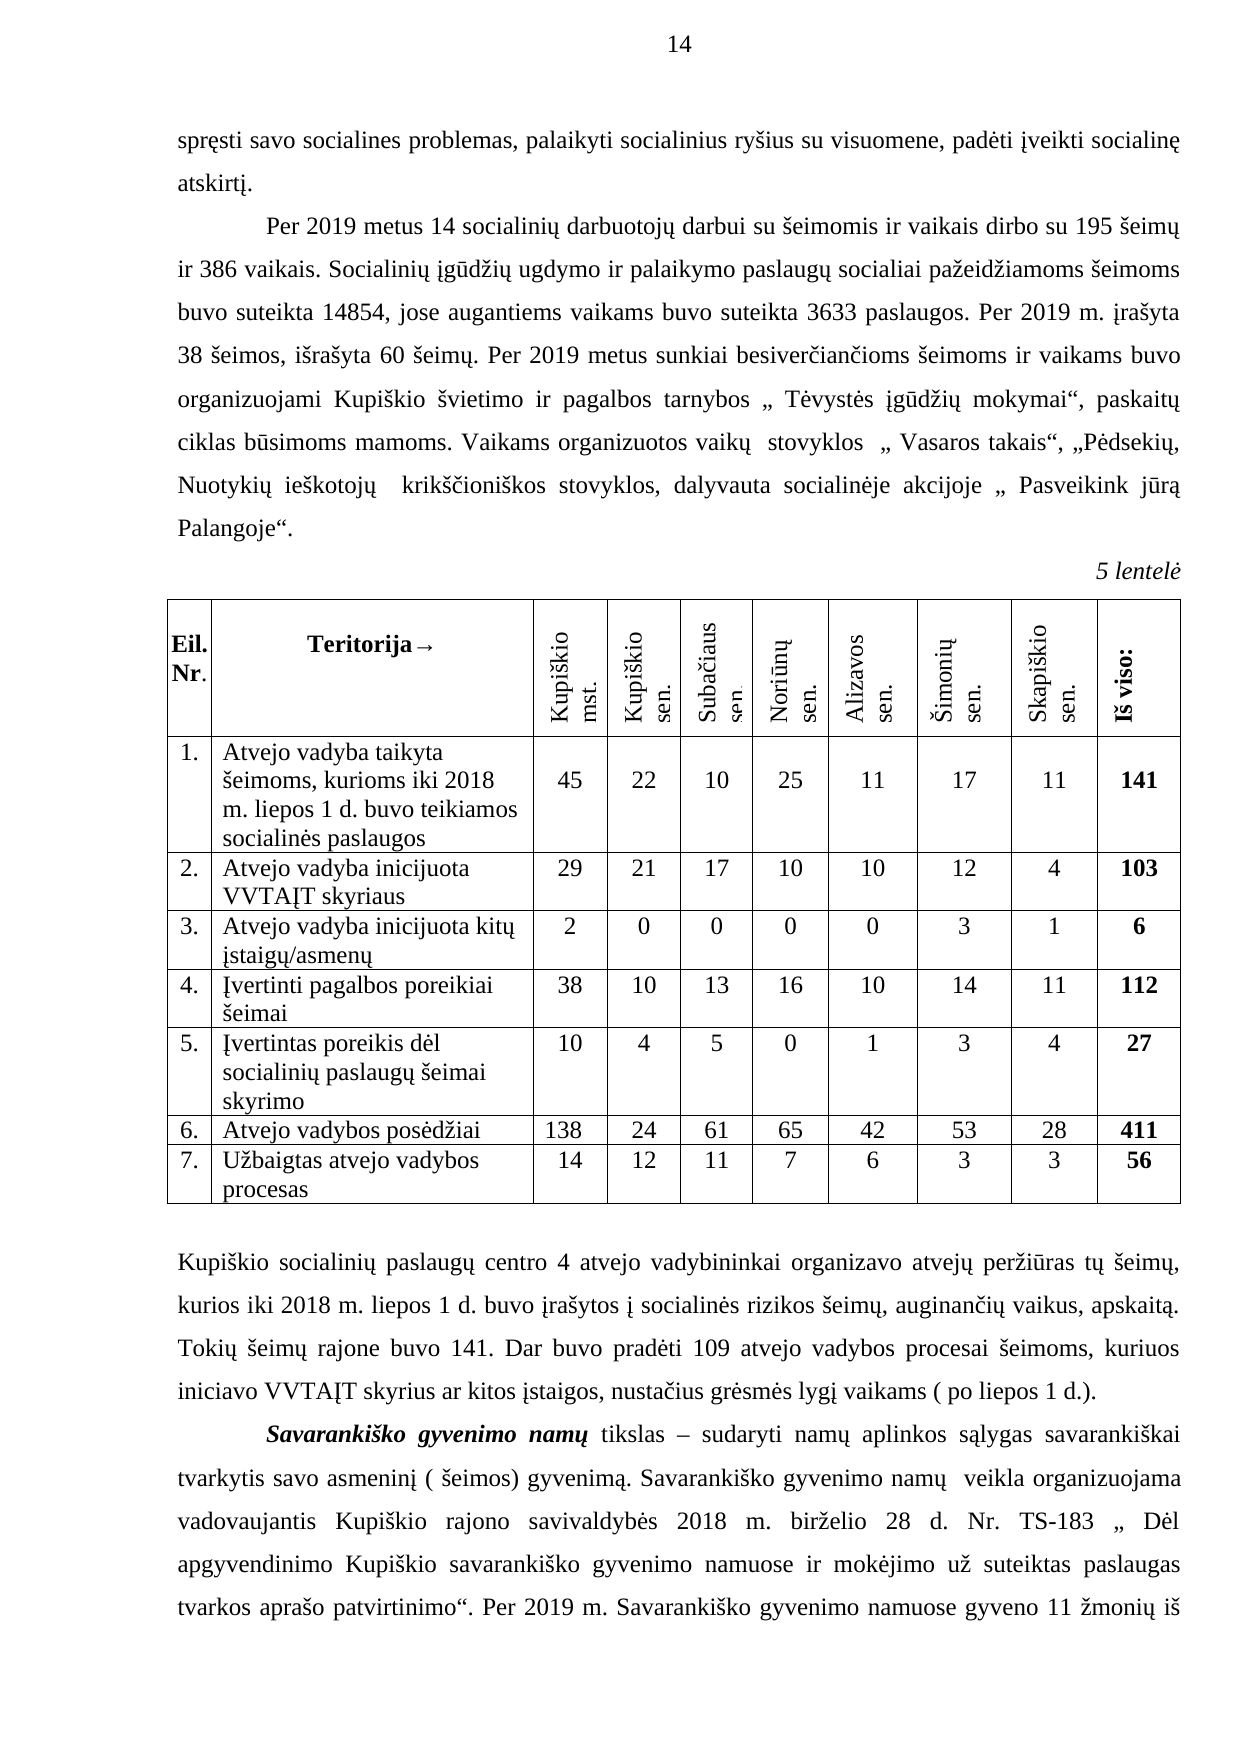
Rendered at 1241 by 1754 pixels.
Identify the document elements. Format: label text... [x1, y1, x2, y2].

table_header Kupiškio mst. [534, 600, 607, 736]
table_cell 11 [681, 1145, 752, 1203]
table_cell 138 [534, 1116, 607, 1144]
table_cell 0 [829, 911, 917, 969]
table_header Šimonių sen. [918, 600, 1011, 736]
table_cell 4 [1012, 853, 1097, 910]
table_cell 3 [918, 911, 1011, 969]
table_cell 5. [168, 1028, 211, 1114]
table_cell 12 [918, 853, 1011, 910]
table_header Kupiškio sen. [608, 600, 680, 736]
table_cell 38 [534, 970, 607, 1027]
table_cell 17 [918, 737, 1011, 852]
table_cell 42 [829, 1116, 917, 1144]
table_cell 2 [534, 911, 607, 969]
table_header Iš viso: [1098, 600, 1180, 736]
table_cell 10 [608, 970, 680, 1027]
table_header Subačiaus sen. [681, 600, 752, 736]
table_cell 6 [829, 1145, 917, 1203]
table_header Eil. Nr. [168, 600, 211, 736]
table_cell 61 [681, 1116, 752, 1144]
table_cell 28 [1012, 1116, 1097, 1144]
table_cell 3 [918, 1145, 1011, 1203]
table_cell 411 [1098, 1116, 1180, 1144]
table_cell 1 [829, 1028, 917, 1114]
text 5 lentelė [177, 556, 1181, 585]
table_cell Atvejo vadyba taikyta šeimoms, kurioms iki 2018 m. liepos 1 d. buvo teikiamos socialinės paslaugos [212, 737, 533, 852]
table_cell 7 [753, 1145, 828, 1203]
table_cell 4 [608, 1028, 680, 1114]
table_cell 4 [1012, 1028, 1097, 1114]
table_cell 1 [1012, 911, 1097, 969]
table_cell 11 [1012, 970, 1097, 1027]
table_cell Užbaigtas atvejo vadybos procesas [212, 1145, 533, 1203]
table_cell 10 [753, 853, 828, 910]
table_cell Įvertintas poreikis dėl socialinių paslaugų šeimai skyrimo [212, 1028, 533, 1114]
table_cell 2. [168, 853, 211, 910]
table_cell 10 [829, 853, 917, 910]
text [177, 1419, 1181, 1621]
table_cell 1. [168, 737, 211, 852]
table_header Skapiškio sen. [1012, 600, 1097, 736]
table_cell 6. [168, 1116, 211, 1144]
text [177, 125, 1181, 197]
table_cell 3. [168, 911, 211, 969]
table_cell 53 [918, 1116, 1011, 1144]
table_cell 24 [608, 1116, 680, 1144]
table_cell 65 [753, 1116, 828, 1144]
table_cell 14 [534, 1145, 607, 1203]
table_cell 141 [1098, 737, 1180, 852]
table_cell 25 [753, 737, 828, 852]
table_cell 0 [608, 911, 680, 969]
table_cell Įvertinti pagalbos poreikiai šeimai [212, 970, 533, 1027]
table_cell 7. [168, 1145, 211, 1203]
table_cell 13 [681, 970, 752, 1027]
table_cell 45 [534, 737, 607, 852]
table_cell Atvejo vadyba inicijuota VVTAĮT skyriaus [212, 853, 533, 910]
table_cell 12 [608, 1145, 680, 1203]
table_cell 27 [1098, 1028, 1180, 1114]
table_cell 112 [1098, 970, 1180, 1027]
table_cell 16 [753, 970, 828, 1027]
table_header Alizavos sen. [829, 600, 917, 736]
table_cell 0 [753, 911, 828, 969]
table_cell 14 [918, 970, 1011, 1027]
table_cell 11 [829, 737, 917, 852]
table_cell 21 [608, 853, 680, 910]
table_cell 0 [681, 911, 752, 969]
table_cell Atvejo vadyba inicijuota kitų įstaigų/asmenų [212, 911, 533, 969]
table_cell 22 [608, 737, 680, 852]
table_cell 3 [918, 1028, 1011, 1114]
table_cell 6 [1098, 911, 1180, 969]
table_cell 3 [1012, 1145, 1097, 1203]
table_cell 4. [168, 970, 211, 1027]
table_header Teritorija→ [212, 600, 533, 736]
table_cell Atvejo vadybos posėdžiai [212, 1116, 533, 1144]
table_cell 5 [681, 1028, 752, 1114]
table_cell 0 [753, 1028, 828, 1114]
table_cell 10 [829, 970, 917, 1027]
text Per 2019 metus 14 socialinių darbuotojų darbui su šeimomis ir vaikais dirbo su 195 šeimų ir 386 vaikais. Socialinių įgūdžių ugdymo ir palaikymo paslaugų socialiai pažeidžiamoms šeimoms buvo suteikta 14854, jose augantiems vaikams buvo suteikta 3633 paslaugos. Per 2019 m. įrašyta 38 šeimos, išrašyta 60 šeimų. Per 2019 metus sunkiai besiverčiančioms šeimoms ir vaikams buvo organizuojami Kupiškio švietimo ir pagalbos tarnybos „ Tėvystės įgūdžių mokymai“, paskaitų ciklas būsimoms mamoms. Vaikams organizuotos vaikų stovyklos „ Vasaros takais“, „Pėdsekių, Nuotykių ieškotojų krikščioniškos stovyklos, dalyvauta socialinėje akcijoje „ Pasveikink jūrą Palangoje“. [177, 211, 1181, 542]
table_cell 17 [681, 853, 752, 910]
table_cell 29 [534, 853, 607, 910]
table_header Noriūnų sen. [753, 600, 828, 736]
table_cell 103 [1098, 853, 1180, 910]
text Kupiškio socialinių paslaugų centro 4 atvejo vadybininkai organizavo atvejų peržiūras tų šeimų, kurios iki 2018 m. liepos 1 d. buvo įrašytos į socialinės rizikos šeimų, auginančių vaikus, apskaitą. Tokių šeimų rajone buvo 141. Dar buvo pradėti 109 atvejo vadybos procesai šeimoms, kuriuos iniciavo VVTAĮT skyrius ar kitos įstaigos, nustačius grėsmės lygį vaikams ( po liepos 1 d.). [177, 1247, 1181, 1405]
table_cell 10 [534, 1028, 607, 1114]
table_cell 11 [1012, 737, 1097, 852]
table_cell 56 [1098, 1145, 1180, 1203]
table_cell 10 [681, 737, 752, 852]
